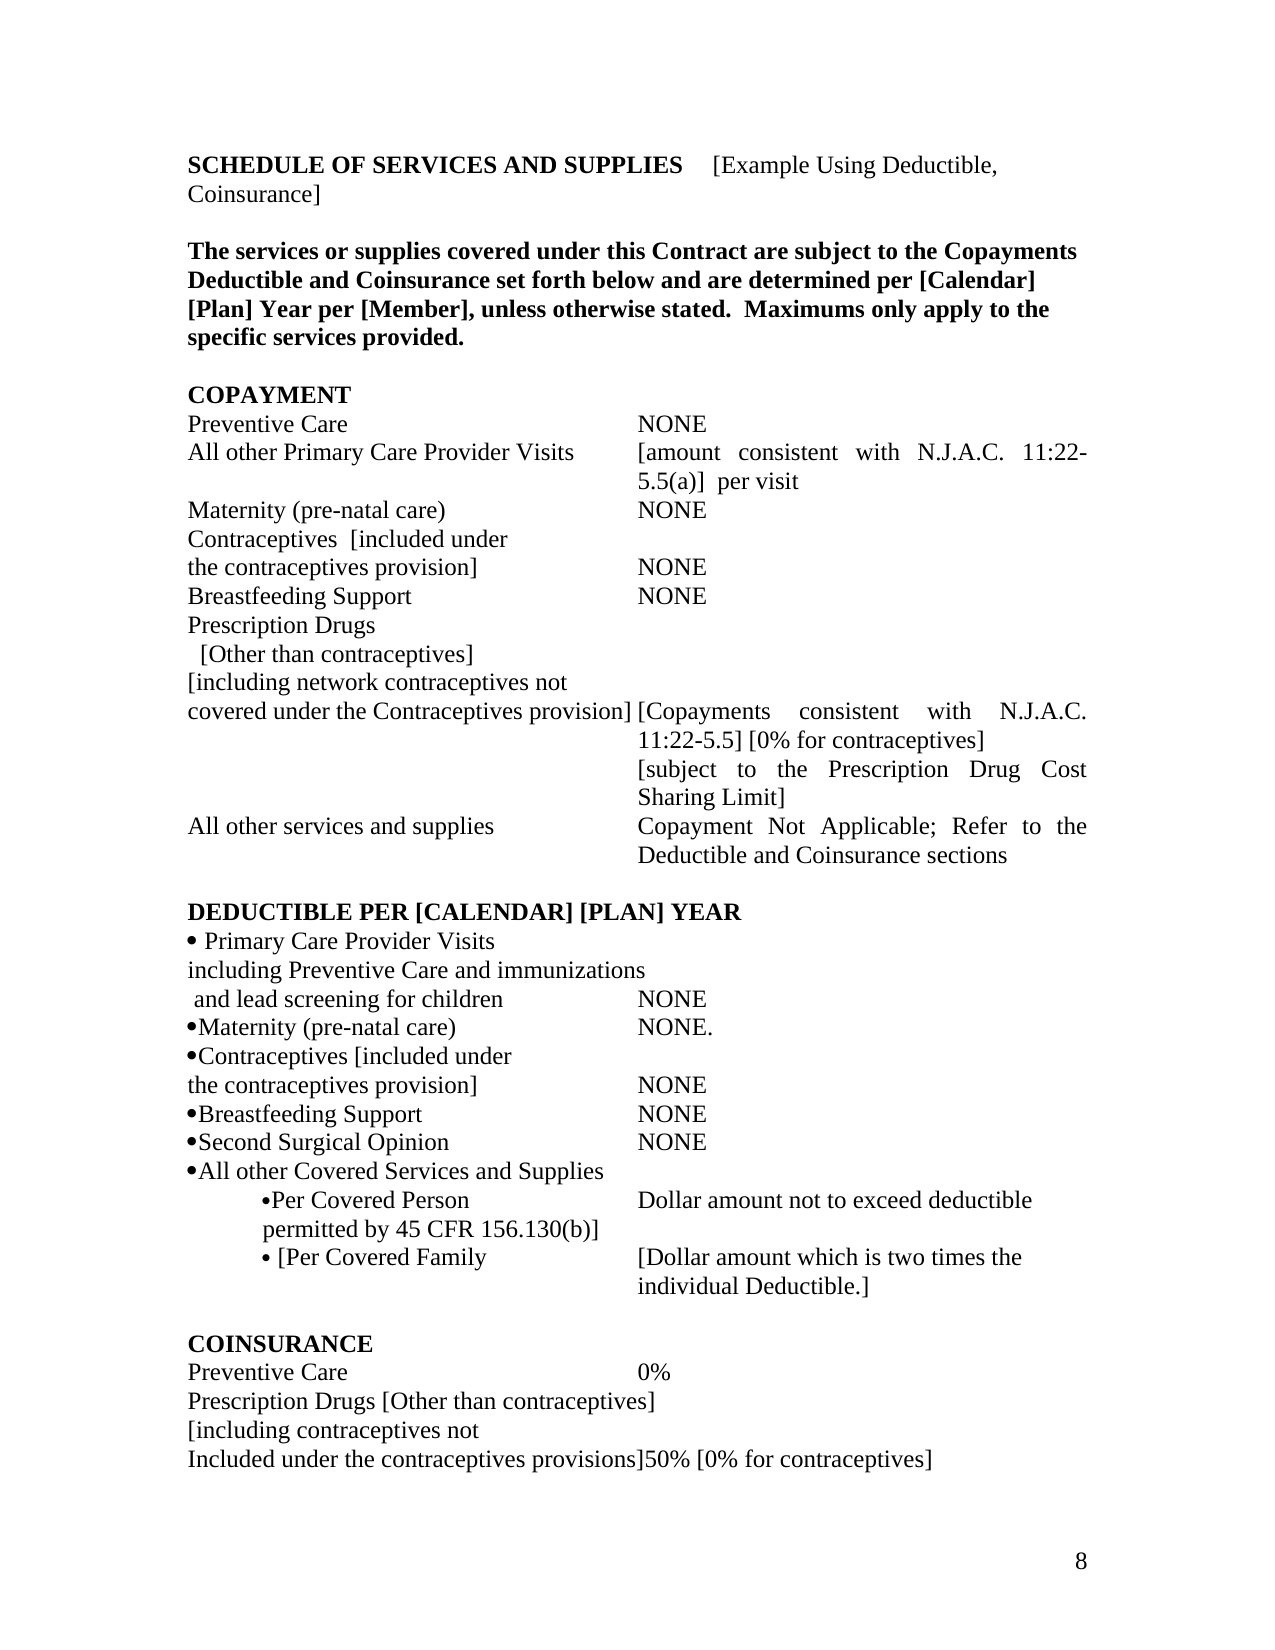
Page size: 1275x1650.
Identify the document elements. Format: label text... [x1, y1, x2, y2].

text and lead screening for children NONE [187, 984, 1087, 1012]
text COPAYMENT [187, 380, 1087, 409]
text SCHEDULE OF SERVICES AND SUPPLIES [Example Using Deductible, Coinsurance] [187, 150, 1087, 207]
text Contraceptives [included under [187, 1041, 1087, 1070]
text COINSURANCE [187, 1329, 1087, 1357]
text the contraceptives provision] NONE [187, 552, 1087, 581]
text Maternity (pre-natal care) NONE. [187, 1012, 1087, 1041]
text Prescription Drugs [187, 610, 1087, 639]
text All other Primary Care Provider Visits [amount consistent with N.J.A.C. 11:22-5.5(a)] per visit [187, 437, 1087, 495]
text covered under the Contraceptives provision] [Copayments consistent with N.J.A.C. 11:22-5.5] [0% for contraceptives] [187, 696, 1087, 754]
text the contraceptives provision] NONE [187, 1070, 1087, 1099]
text [including contraceptives not [187, 1415, 1087, 1444]
text DEDUCTIBLE PER [CALENDAR] [PLAN] YEAR [187, 897, 1087, 926]
text Contraceptives [included under [187, 524, 1087, 552]
text Breastfeeding Support NONE [187, 1099, 1087, 1127]
text [subject to the Prescription Drug Cost Sharing Limit] [187, 754, 1087, 811]
text Preventive Care 0% [187, 1357, 1087, 1386]
text Breastfeeding Support NONE [187, 581, 1087, 610]
text The services or supplies covered under this Contract are subject to the Copayments Deductible and Coinsurance set forth below and are determined per [Calendar] [Plan] Year per [Member], unless otherwise stated. Maximums only apply to the specific services provided. [187, 236, 1087, 351]
text All other Covered Services and Supplies [187, 1156, 1087, 1185]
text [including network contraceptives not [187, 667, 1087, 696]
text Prescription Drugs [Other than contraceptives] [187, 1386, 1087, 1415]
text Per Covered Person Dollar amount not to exceed deductible permitted by 45 CFR 156.130(b)] [262, 1185, 1087, 1242]
text [Other than contraceptives] [187, 639, 1087, 667]
text Maternity (pre-natal care) NONE [187, 495, 1087, 524]
text Second Surgical Opinion NONE [187, 1127, 1087, 1156]
text [Per Covered Family [Dollar amount which is two times the individual Deductible.] [262, 1242, 1087, 1300]
text Preventive Care NONE [187, 409, 1087, 437]
text All other services and supplies Copayment Not Applicable; Refer to the Deductible and Coinsurance sections [187, 811, 1087, 869]
text Primary Care Provider Visits [187, 926, 1087, 955]
text including Preventive Care and immunizations [187, 955, 1087, 984]
text Included under the contraceptives provisions]50% [0% for contraceptives] [187, 1444, 1087, 1472]
